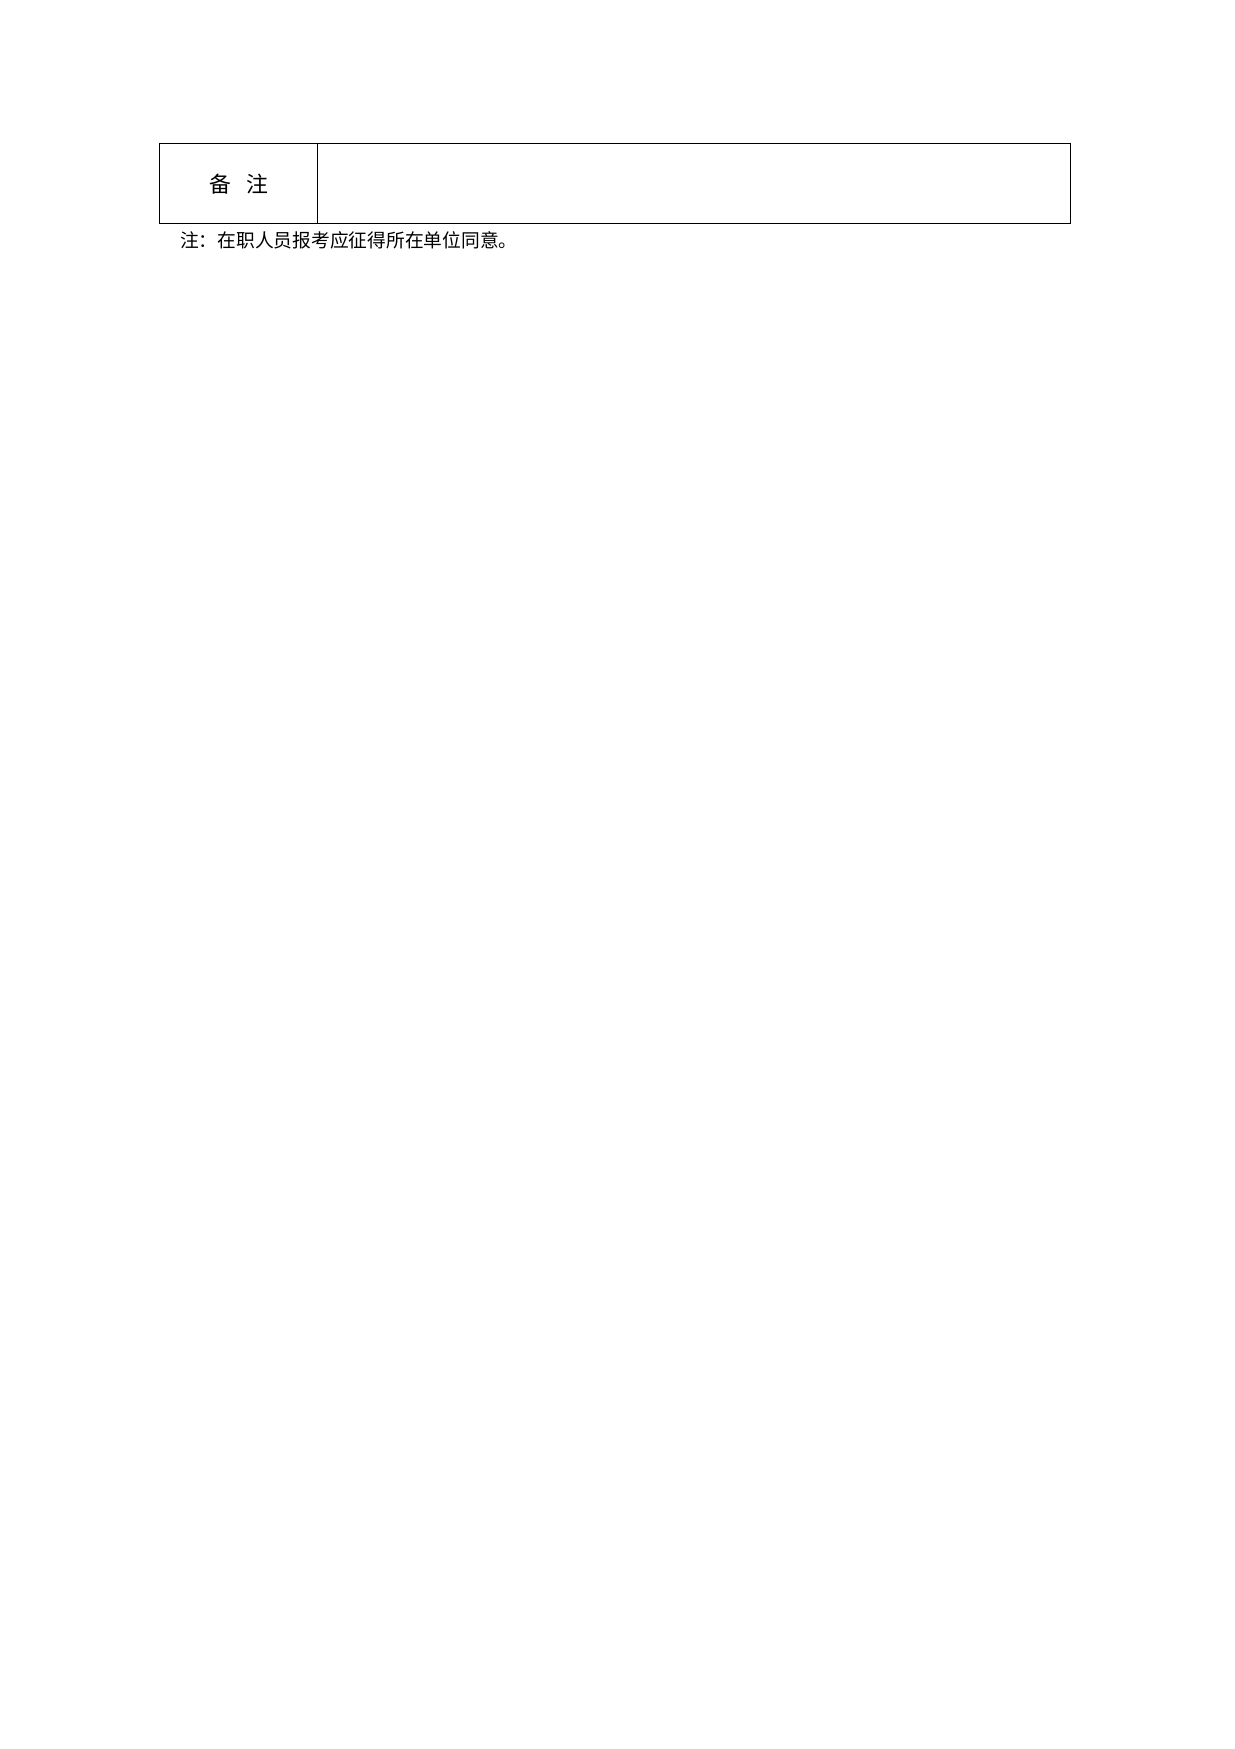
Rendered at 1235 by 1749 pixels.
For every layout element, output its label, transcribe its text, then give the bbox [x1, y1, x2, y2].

table_cell [318, 144, 1070, 222]
text 注：在职人员报考应征得所在单位同意。 [171, 223, 1087, 256]
table_cell 备 注 [160, 144, 317, 222]
